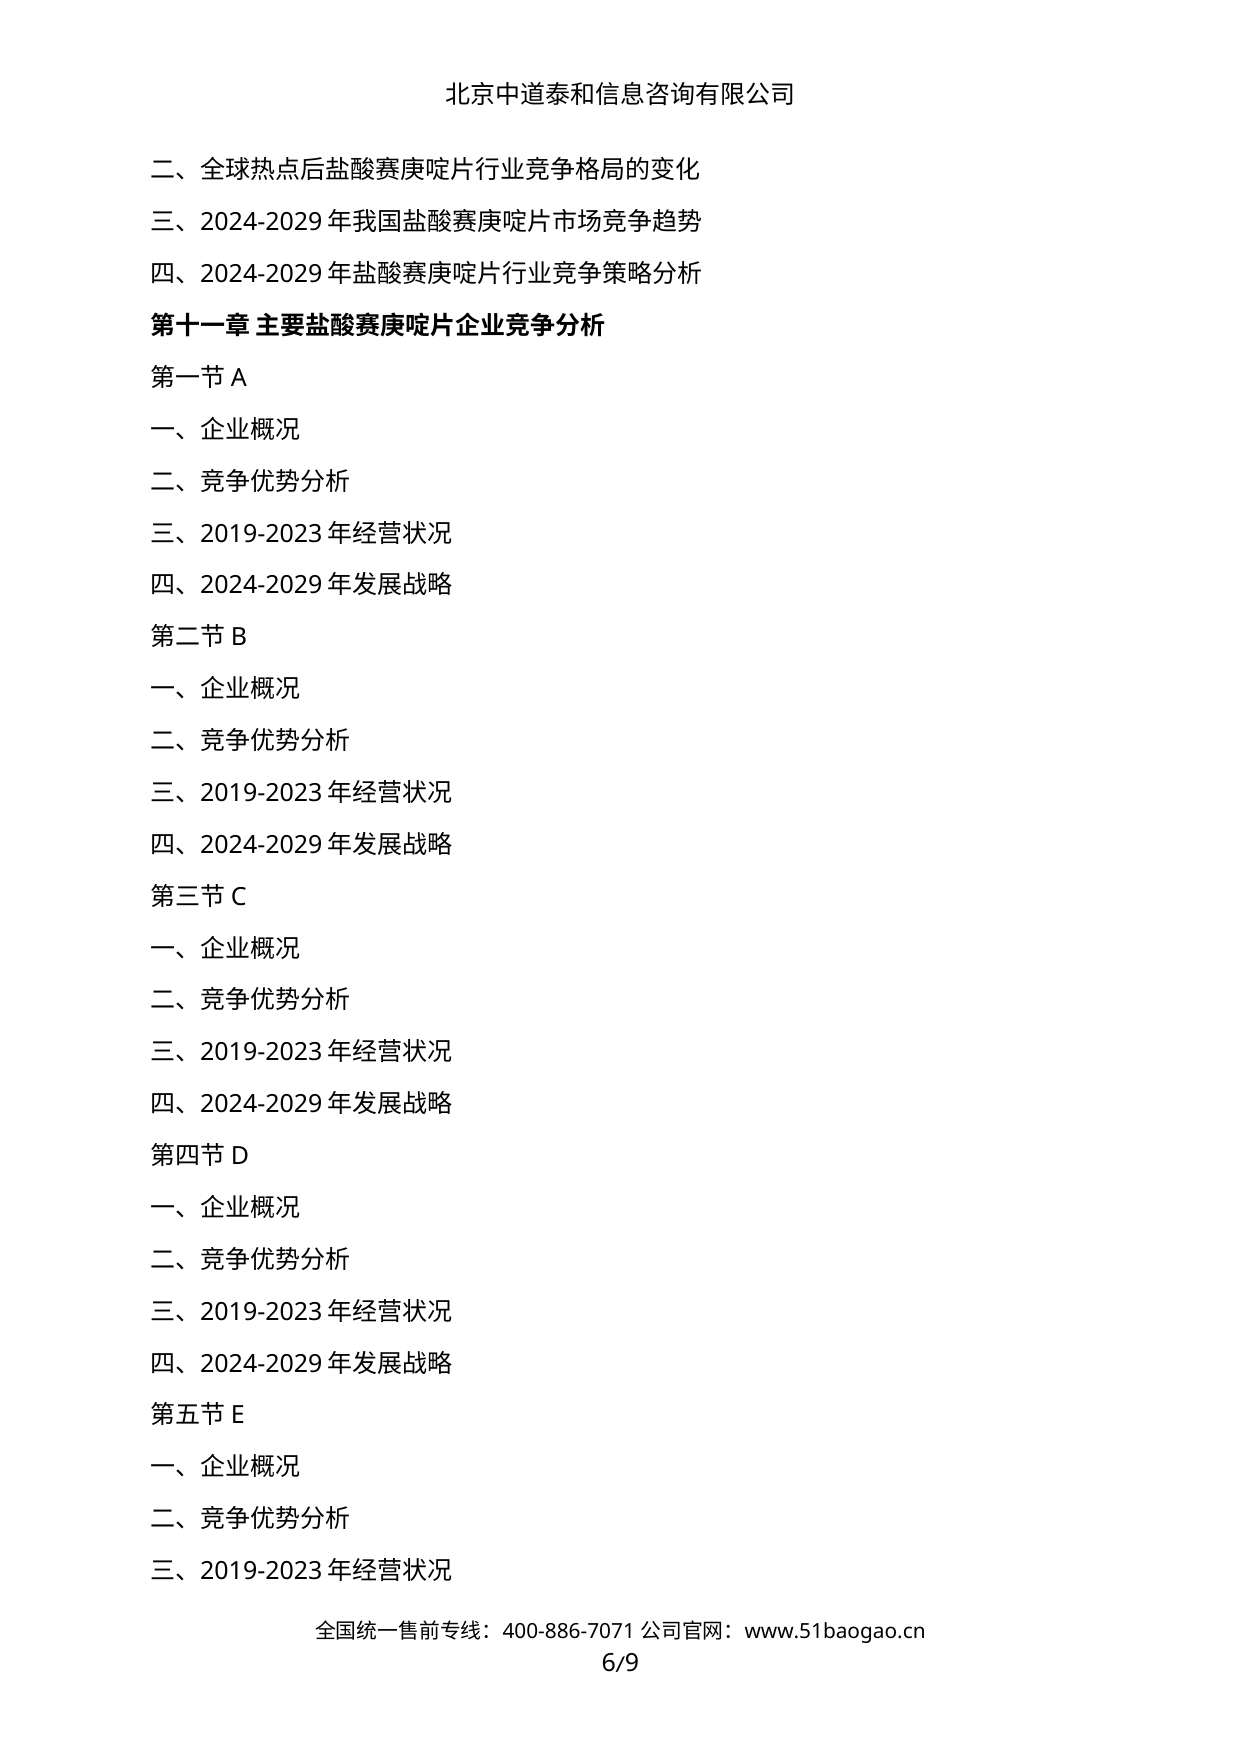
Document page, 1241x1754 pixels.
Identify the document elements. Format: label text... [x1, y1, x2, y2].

text 第四节 D [150, 1136, 1090, 1172]
text 三、2019-2023年经营状况 [150, 513, 1090, 549]
text 第五节 E [150, 1395, 1090, 1431]
text 四、2024-2029年盐酸赛庚啶片行业竞争策略分析 [150, 254, 1090, 290]
text 二、竞争优势分析 [150, 1239, 1090, 1276]
text 四、2024-2029年发展战略 [150, 565, 1090, 601]
text 一、企业概况 [150, 669, 1090, 705]
text 一、企业概况 [150, 1447, 1090, 1483]
text 第二节 B [150, 617, 1090, 653]
text 一、企业概况 [150, 409, 1090, 446]
text 二、竞争优势分析 [150, 980, 1090, 1016]
text 四、2024-2029年发展战略 [150, 1343, 1090, 1379]
text 三、2024-2029年我国盐酸赛庚啶片市场竞争趋势 [150, 202, 1090, 238]
text 一、企业概况 [150, 1187, 1090, 1224]
text 三、2019-2023年经营状况 [150, 1551, 1090, 1587]
text 第一节 A [150, 357, 1090, 394]
text 一、企业概况 [150, 928, 1090, 964]
text 三、2019-2023年经营状况 [150, 772, 1090, 809]
text 第三节 C [150, 876, 1090, 912]
text 三、2019-2023年经营状况 [150, 1291, 1090, 1327]
text 二、全球热点后盐酸赛庚啶片行业竞争格局的变化 [150, 150, 1090, 186]
text 二、竞争优势分析 [150, 1499, 1090, 1535]
text 二、竞争优势分析 [150, 721, 1090, 757]
text 二、竞争优势分析 [150, 461, 1090, 497]
text 四、2024-2029年发展战略 [150, 824, 1090, 861]
text 四、2024-2029年发展战略 [150, 1084, 1090, 1120]
text 三、2019-2023年经营状况 [150, 1032, 1090, 1068]
text 第十一章 主要盐酸赛庚啶片企业竞争分析 [150, 306, 1090, 342]
